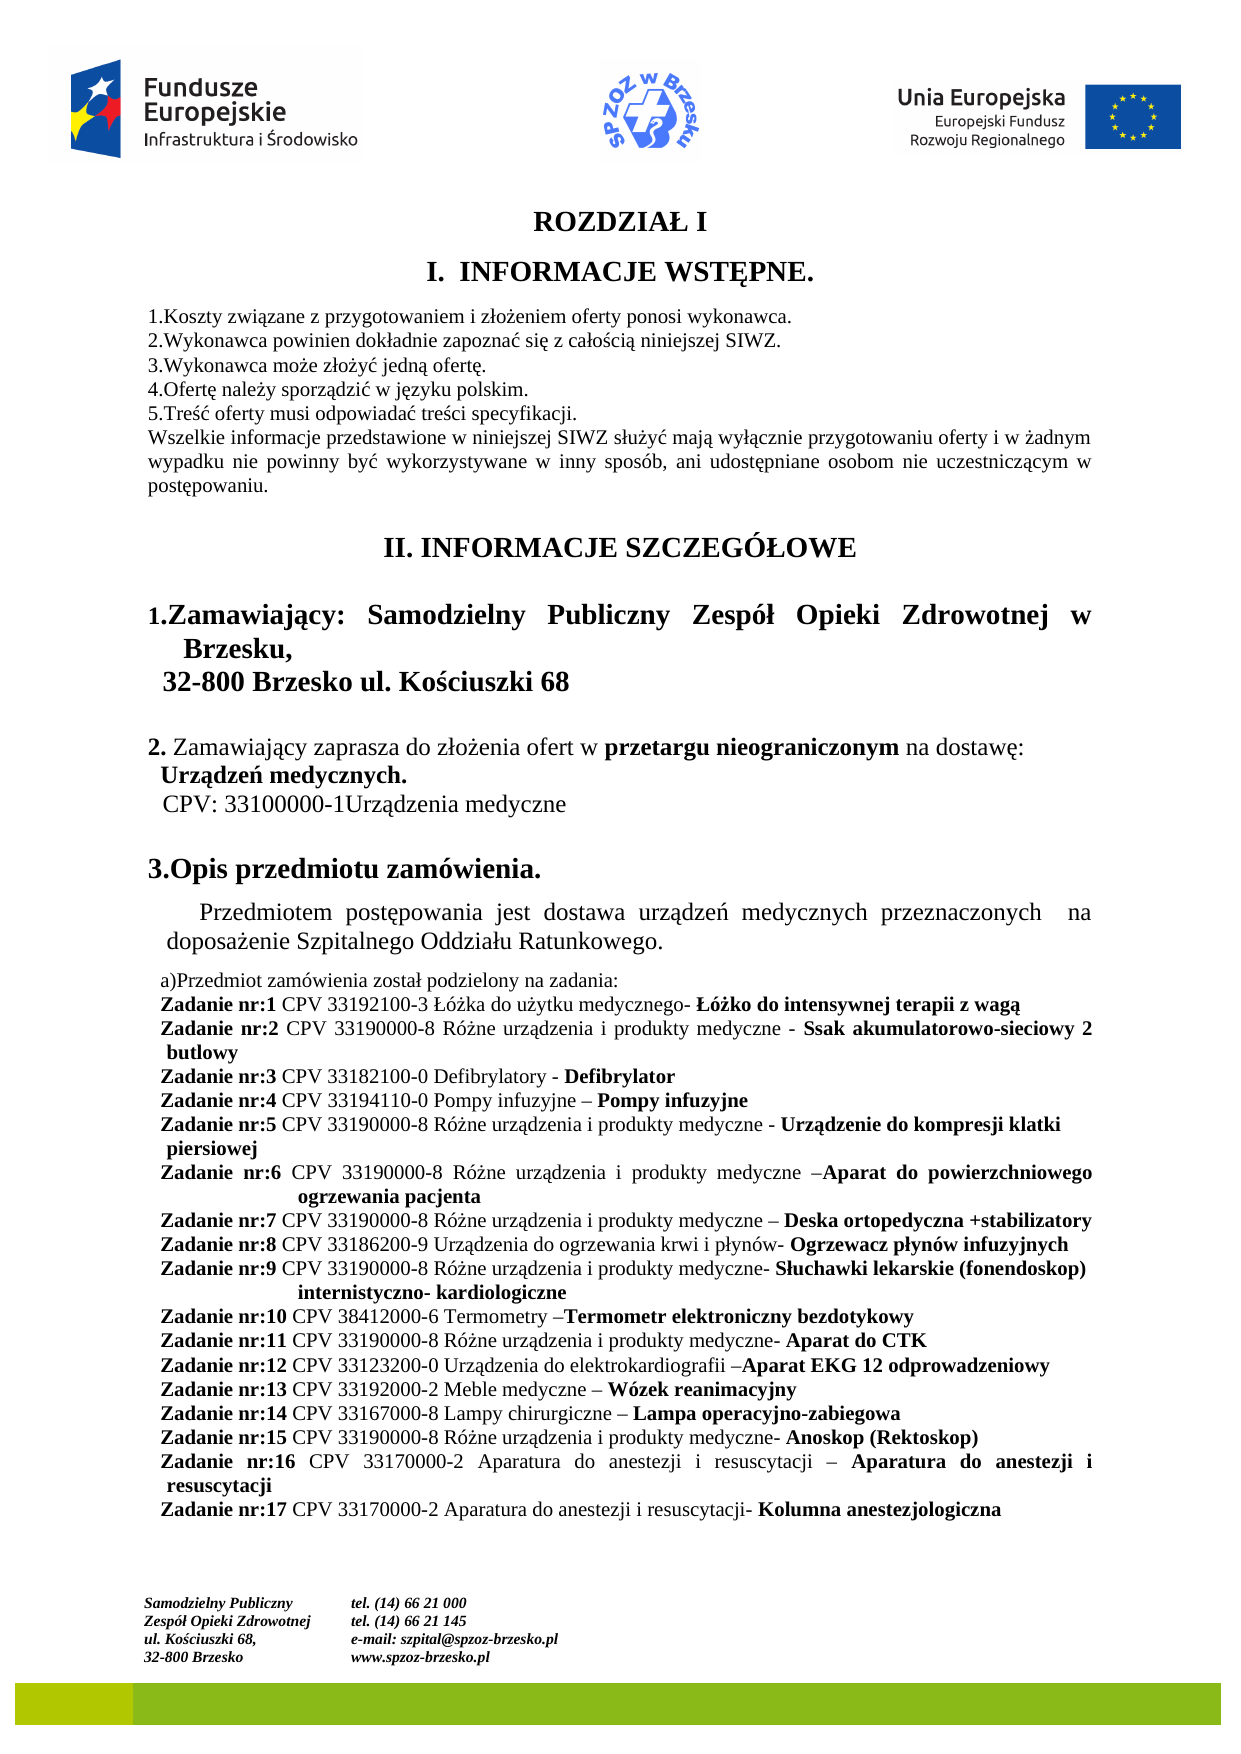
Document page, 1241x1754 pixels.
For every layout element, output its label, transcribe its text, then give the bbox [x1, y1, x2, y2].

picture [48, 44, 365, 162]
text 3.Opis przedmiotu zamówienia. [148, 851, 1093, 885]
picture [598, 58, 702, 162]
text 2. Zamawiający zaprasza do złożenia ofert w przetargu nieograniczonym na dostawę: Urządzeń medycznych. [148, 732, 1093, 789]
text Zadanie nr:4 CPV 33194110-0 Pompy infuzyjne – Pompy infuzyjne [160, 1088, 1093, 1112]
text 5.Treść oferty musi odpowiadać treści specyfikacji. [148, 401, 1093, 425]
text Zadanie nr:10 CPV 38412000-6 Termometry –Termometr elektroniczny bezdotykowy [160, 1304, 1093, 1328]
text ROZDZIAŁ I [148, 204, 1093, 237]
text 32-800 Brzesko ul. Kościuszki 68 [148, 664, 1093, 698]
text Wszelkie informacje przedstawione w niniejszej SIWZ służyć mają wyłącznie przygotowaniu oferty i w żadnym wypadku nie powinny być wykorzystywane w inny sposób, ani udostępniane osobom nie uczestniczącym w postępowaniu. [148, 425, 1093, 497]
text 2.Wykonawca powinien dokładnie zapoznać się z całością niniejszej SIWZ. [148, 328, 1093, 352]
text Zadanie nr:2 CPV 33190000-8 Różne urządzenia i produkty medyczne - Ssak akumulatorowo-sieciowy 2 butlowy [160, 1016, 1093, 1064]
text Zadanie nr:6 CPV 33190000-8 Różne urządzenia i produkty medyczne –Aparat do powierzchniowego ogrzewania pacjenta [160, 1160, 1093, 1208]
text I. INFORMACJE WSTĘPNE. [148, 254, 1093, 288]
text CPV: 33100000-1Urządzenia medyczne [148, 789, 1093, 818]
text Przedmiotem postępowania jest dostawa urządzeń medycznych przeznaczonych na doposażenie Szpitalnego Oddziału Ratunkowego. [160, 897, 1093, 955]
text Zadanie nr:8 CPV 33186200-9 Urządzenia do ogrzewania krwi i płynów- Ogrzewacz płynów infuzyjnych [160, 1232, 1093, 1256]
text II. INFORMACJE SZCZEGÓŁOWE [148, 530, 1093, 564]
picture [893, 79, 1189, 155]
text Zadanie nr:15 CPV 33190000-8 Różne urządzenia i produkty medyczne- Anoskop (Rektoskop) [160, 1425, 1093, 1449]
text Zadanie nr:5 CPV 33190000-8 Różne urządzenia i produkty medyczne - Urządzenie do kompresji klatki piersiowej [160, 1112, 1093, 1160]
text 1.Zamawiający: Samodzielny Publiczny Zespół Opieki Zdrowotnej w Brzesku, [148, 597, 1093, 664]
text Zadanie nr:12 CPV 33123200-0 Urządzenia do elektrokardiografii –Aparat EKG 12 odprowadzeniowy [160, 1352, 1093, 1377]
text 4.Ofertę należy sporządzić w języku polskim. [148, 377, 1093, 401]
text Zadanie nr:1 CPV 33192100-3 Łóżka do użytku medycznego- Łóżko do intensywnej terapii z wagą [160, 992, 1093, 1016]
text Zadanie nr:16 CPV 33170000-2 Aparatura do anestezji i resuscytacji – Aparatura do anestezji i resuscytacji [160, 1449, 1093, 1497]
text Zadanie nr:13 CPV 33192000-2 Meble medyczne – Wózek reanimacyjny [160, 1377, 1093, 1401]
text 3.Wykonawca może złożyć jedną ofertę. [148, 352, 1093, 377]
text Zadanie nr:3 CPV 33182100-0 Defibrylatory - Defibrylator [160, 1064, 1093, 1088]
text Zadanie nr:11 CPV 33190000-8 Różne urządzenia i produkty medyczne- Aparat do CTK [160, 1328, 1093, 1352]
text a)Przedmiot zamówienia został podzielony na zadania: [160, 967, 1093, 992]
text Zadanie nr:9 CPV 33190000-8 Różne urządzenia i produkty medyczne- Słuchawki lekarskie (fonendoskop) internistyczno- kardiologiczne [160, 1256, 1093, 1304]
text Zadanie nr:17 CPV 33170000-2 Aparatura do anestezji i resuscytacji- Kolumna anestezjologiczna [160, 1497, 1093, 1521]
text Zadanie nr:7 CPV 33190000-8 Różne urządzenia i produkty medyczne – Deska ortopedyczna +stabilizatory [160, 1208, 1093, 1232]
text 1.Koszty związane z przygotowaniem i złożeniem oferty ponosi wykonawca. [148, 304, 1093, 328]
text Zadanie nr:14 CPV 33167000-8 Lampy chirurgiczne – Lampa operacyjno-zabiegowa [160, 1401, 1093, 1425]
